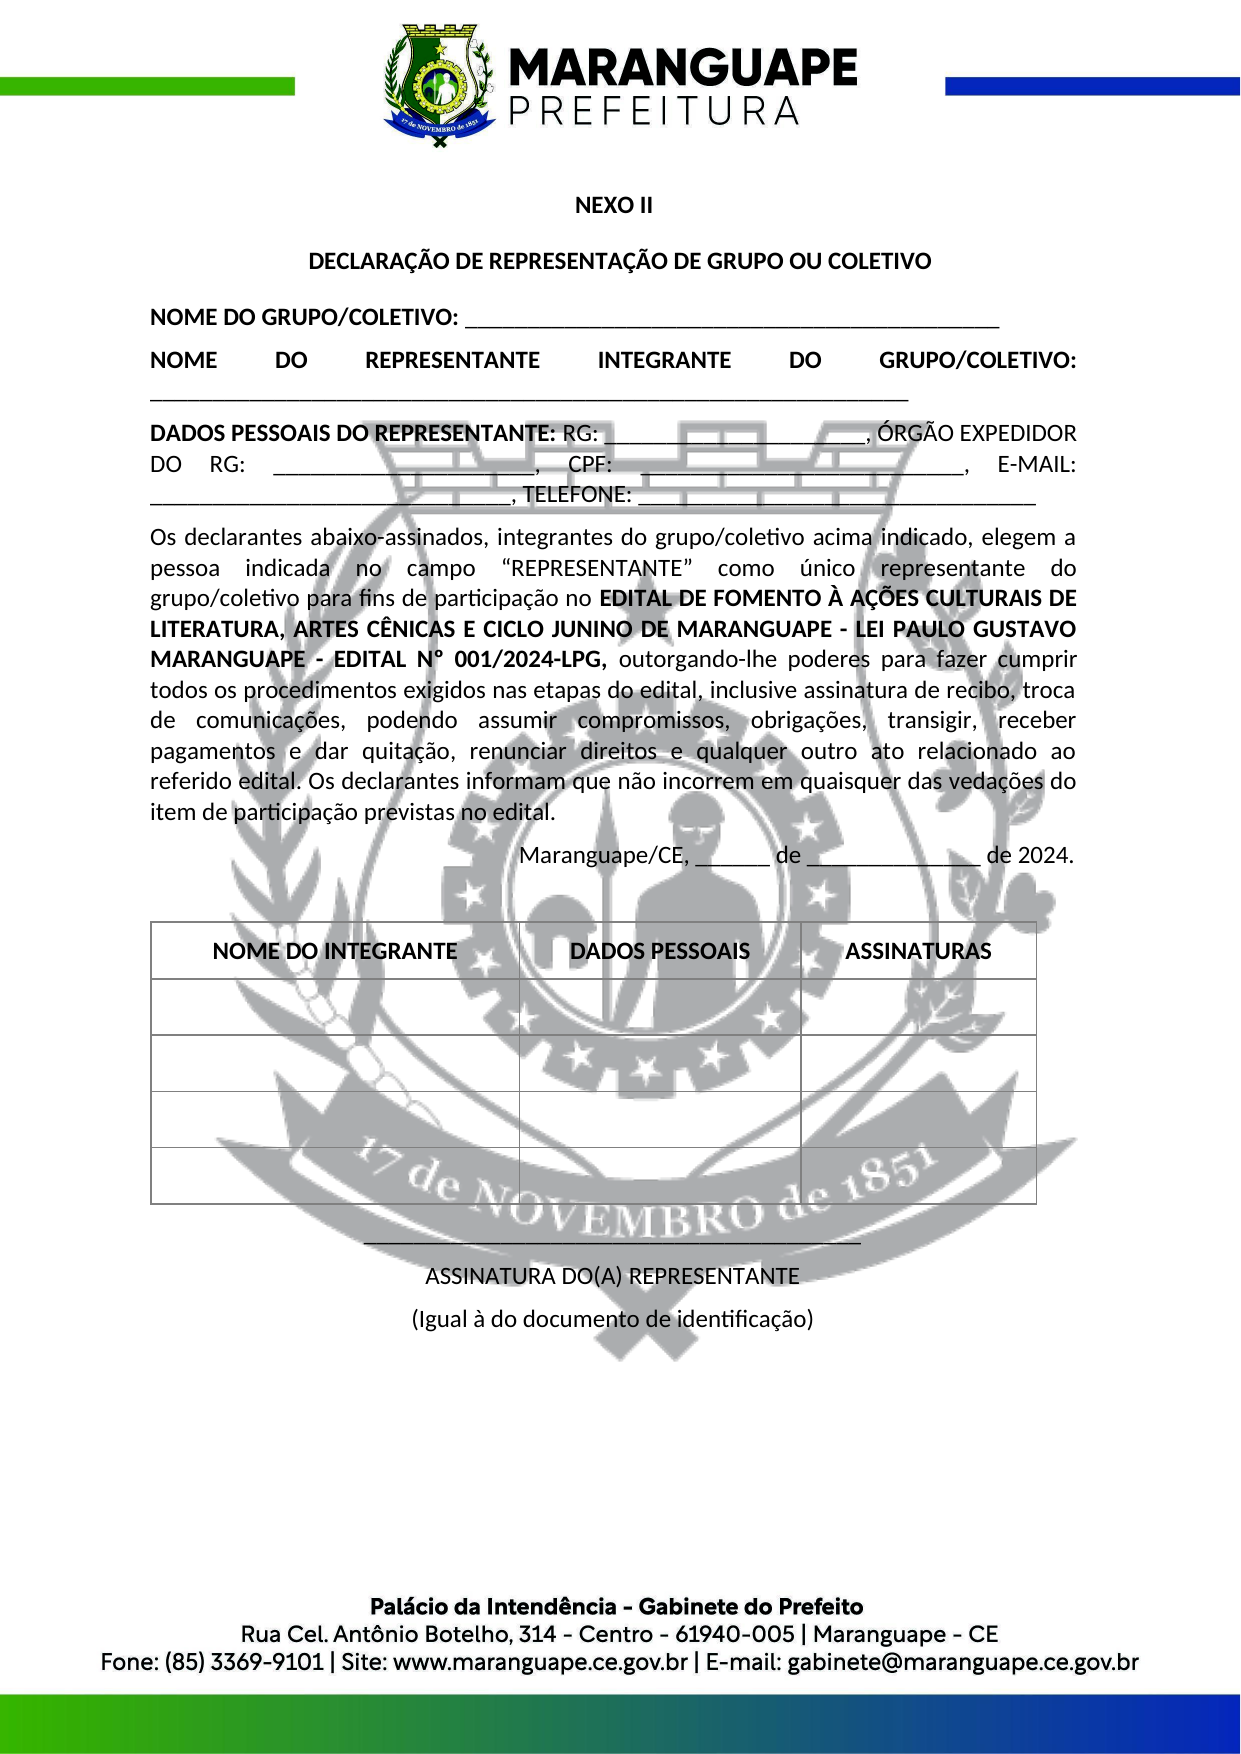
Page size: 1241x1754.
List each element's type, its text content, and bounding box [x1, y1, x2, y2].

text ________________________________________ [150, 1217, 1075, 1248]
table_cell [152, 1092, 519, 1147]
table_cell [152, 1148, 519, 1203]
table_header DADOS PESSOAIS [520, 923, 800, 978]
text NOME DO GRUPO/COLETIVO: ___________________________________________ [150, 301, 1078, 331]
table_cell [802, 1036, 1036, 1091]
text DADOS PESSOAIS DO REPRESENTANTE: RG: _____________________, ÓRGÃO EXPEDIDOR DO RG: _____________________, CPF: __________________________, E-MAIL: _____________________________, TELEFONE: ________________________________ [150, 417, 1078, 509]
text Os declarantes abaixo-assinados, integrantes do grupo/coletivo acima indicado, elegem a pessoa indicada no campo “REPRESENTANTE” como único representante do grupo/coletivo para fins de participação no EDITAL DE FOMENTO À AÇÕES CULTURAIS DE LITERATURA, ARTES CÊNICAS E CICLO JUNINO DE MARANGUAPE - LEI PAULO GUSTAVO MARANGUAPE - EDITAL Nº 001/2024-LPG, outorgando-lhe poderes para fazer cumprir todos os procedimentos exigidos nas etapas do edital, inclusive assinatura de recibo, troca de comunicações, podendo assumir compromissos, obrigações, transigir, receber pagamentos e dar quitação, renunciar direitos e qualquer outro ato relacionado ao referido edital. Os declarantes informam que não incorrem em quaisquer das vedações do item de participação previstas no edital. [150, 521, 1078, 827]
table_cell [520, 1148, 800, 1203]
text ASSINATURA DO(A) REPRESENTANTE [150, 1260, 1075, 1291]
text NOME DO REPRESENTANTE INTEGRANTE DO GRUPO/COLETIVO: _____________________________________________________________ [150, 344, 1078, 405]
table_cell [520, 980, 800, 1034]
table_header NOME DO INTEGRANTE [152, 923, 519, 978]
table_cell [802, 1092, 1036, 1147]
table_cell [802, 1148, 1036, 1203]
text DECLARAÇÃO DE REPRESENTAÇÃO DE GRUPO OU COLETIVO [150, 245, 1090, 276]
picture [0, 234, 1241, 1547]
table_cell [152, 980, 519, 1034]
table_cell [802, 980, 1036, 1034]
picture [0, 0, 1241, 205]
text NEXO II [150, 190, 1078, 220]
table_cell [152, 1036, 519, 1091]
picture [0, 1576, 1241, 1754]
table_header ASSINATURAS [802, 923, 1036, 978]
text Maranguape/CE, ______ de ______________ de 2024. [150, 839, 1075, 869]
table_cell [520, 1092, 800, 1147]
text (Igual à do documento de identificação) [150, 1303, 1075, 1334]
table_cell [520, 1036, 800, 1091]
